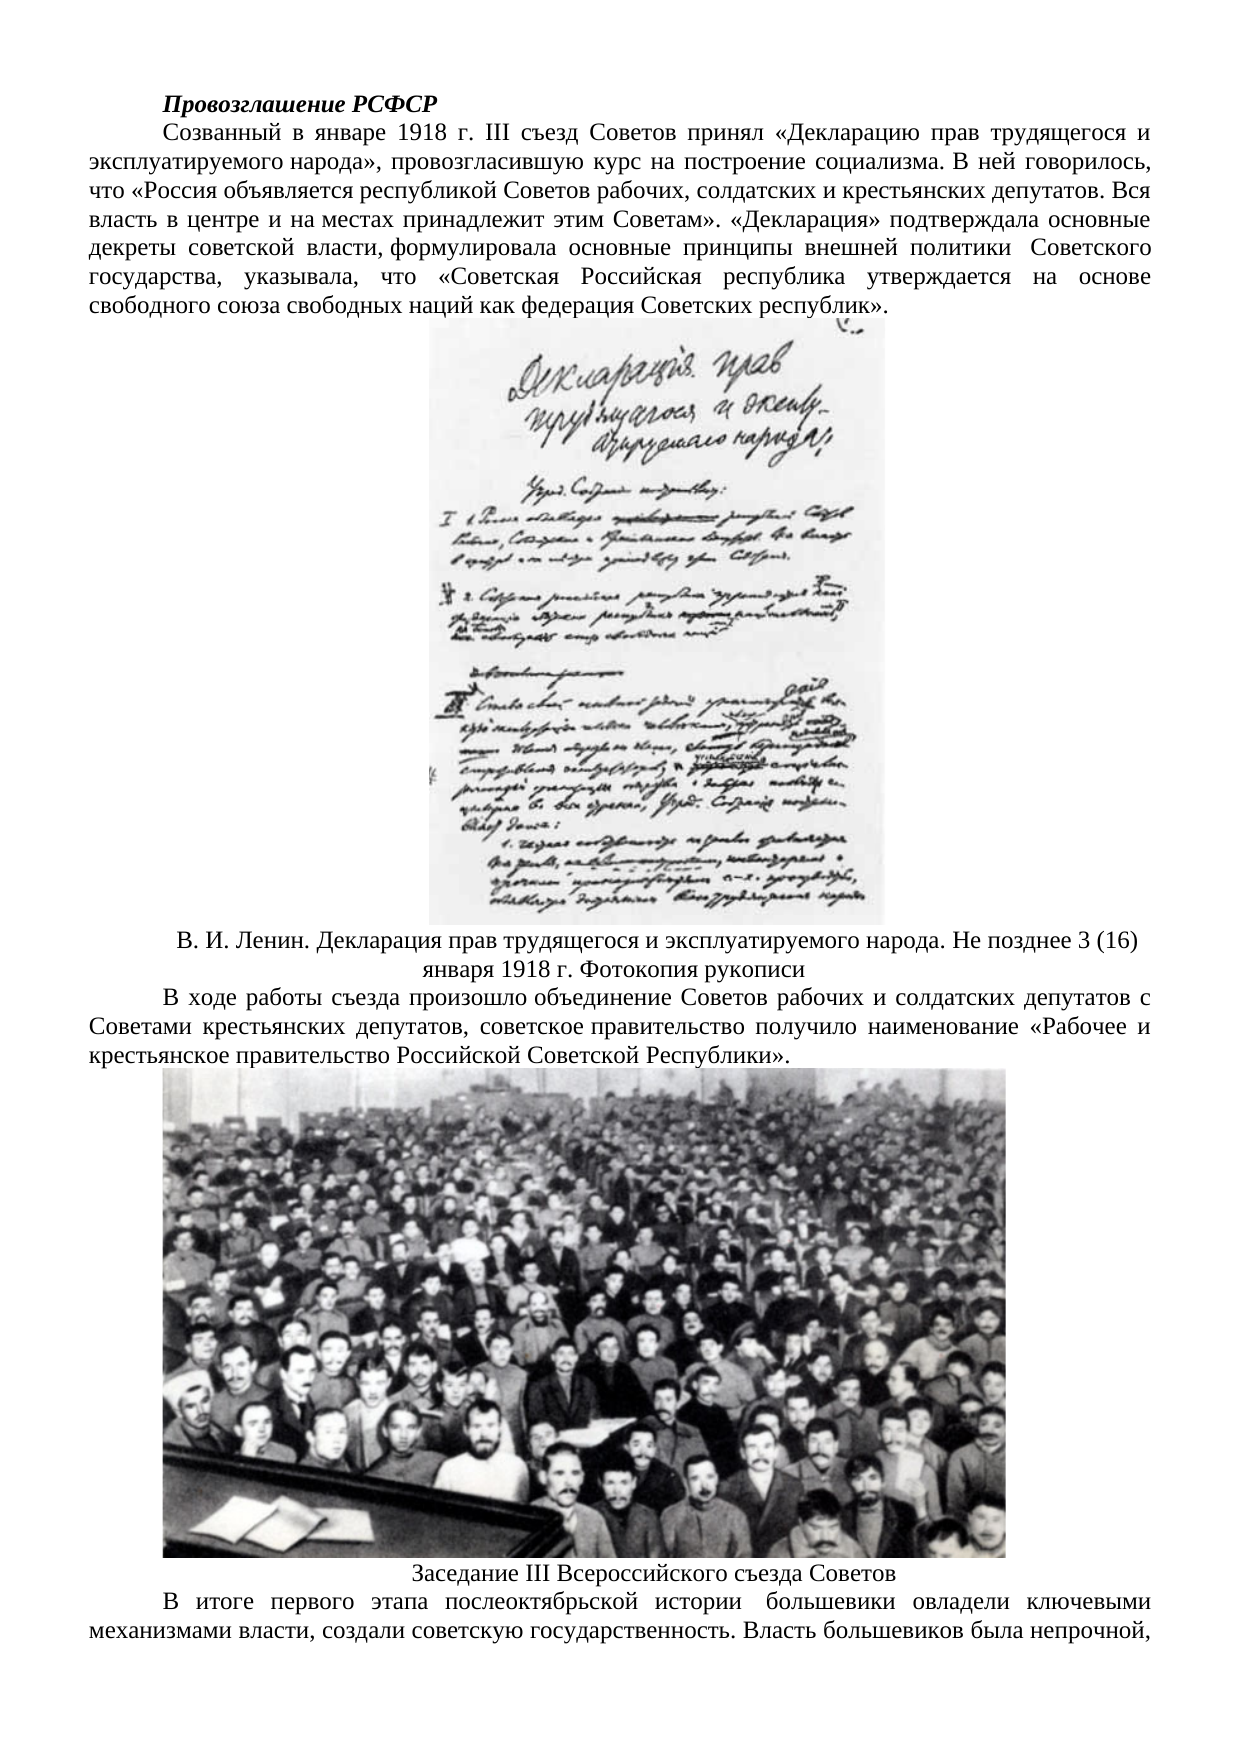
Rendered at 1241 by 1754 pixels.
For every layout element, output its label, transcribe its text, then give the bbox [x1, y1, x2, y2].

text Заседание III Всероссийского съезда Советов [89, 1558, 1152, 1586]
subtitle Провозглашение РСФСР [89, 89, 1152, 117]
text Созванный в январе 1918 г. III съезд Советов принял «Декларацию прав трудящегося и эксплуатируемого народа», провозгласившую курс на построение социализма. В ней говорилось, что «Россия объявляется республикой Советов рабочих, солдатских и крестьянских депутатов. Вся власть в центре и на местах принадлежит этим Советам». «Декларация» подтверждала основные декреты советской власти, формулировала основные принципы внешней политики Советского государства, указывала, что «Советская Российская республика утверждается на основе свободного союза свободных наций как федерация Советских республик». [89, 117, 1152, 319]
text В ходе работы съезда произошло объединение Советов рабочих и солдатских депутатов с Советами крестьянских депутатов, советское правительство получило наименование «Рабочее и крестьянское правительство Российской Советской Республики». [89, 982, 1152, 1069]
text В. И. Ленин. Декларация прав трудящегося и эксплуатируемого народа. Не позднее 3 (16) января 1918 г. Фотокопия рукописи [89, 925, 1152, 982]
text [89, 1586, 1152, 1644]
picture [162, 1068, 1006, 1558]
picture [429, 318, 886, 925]
